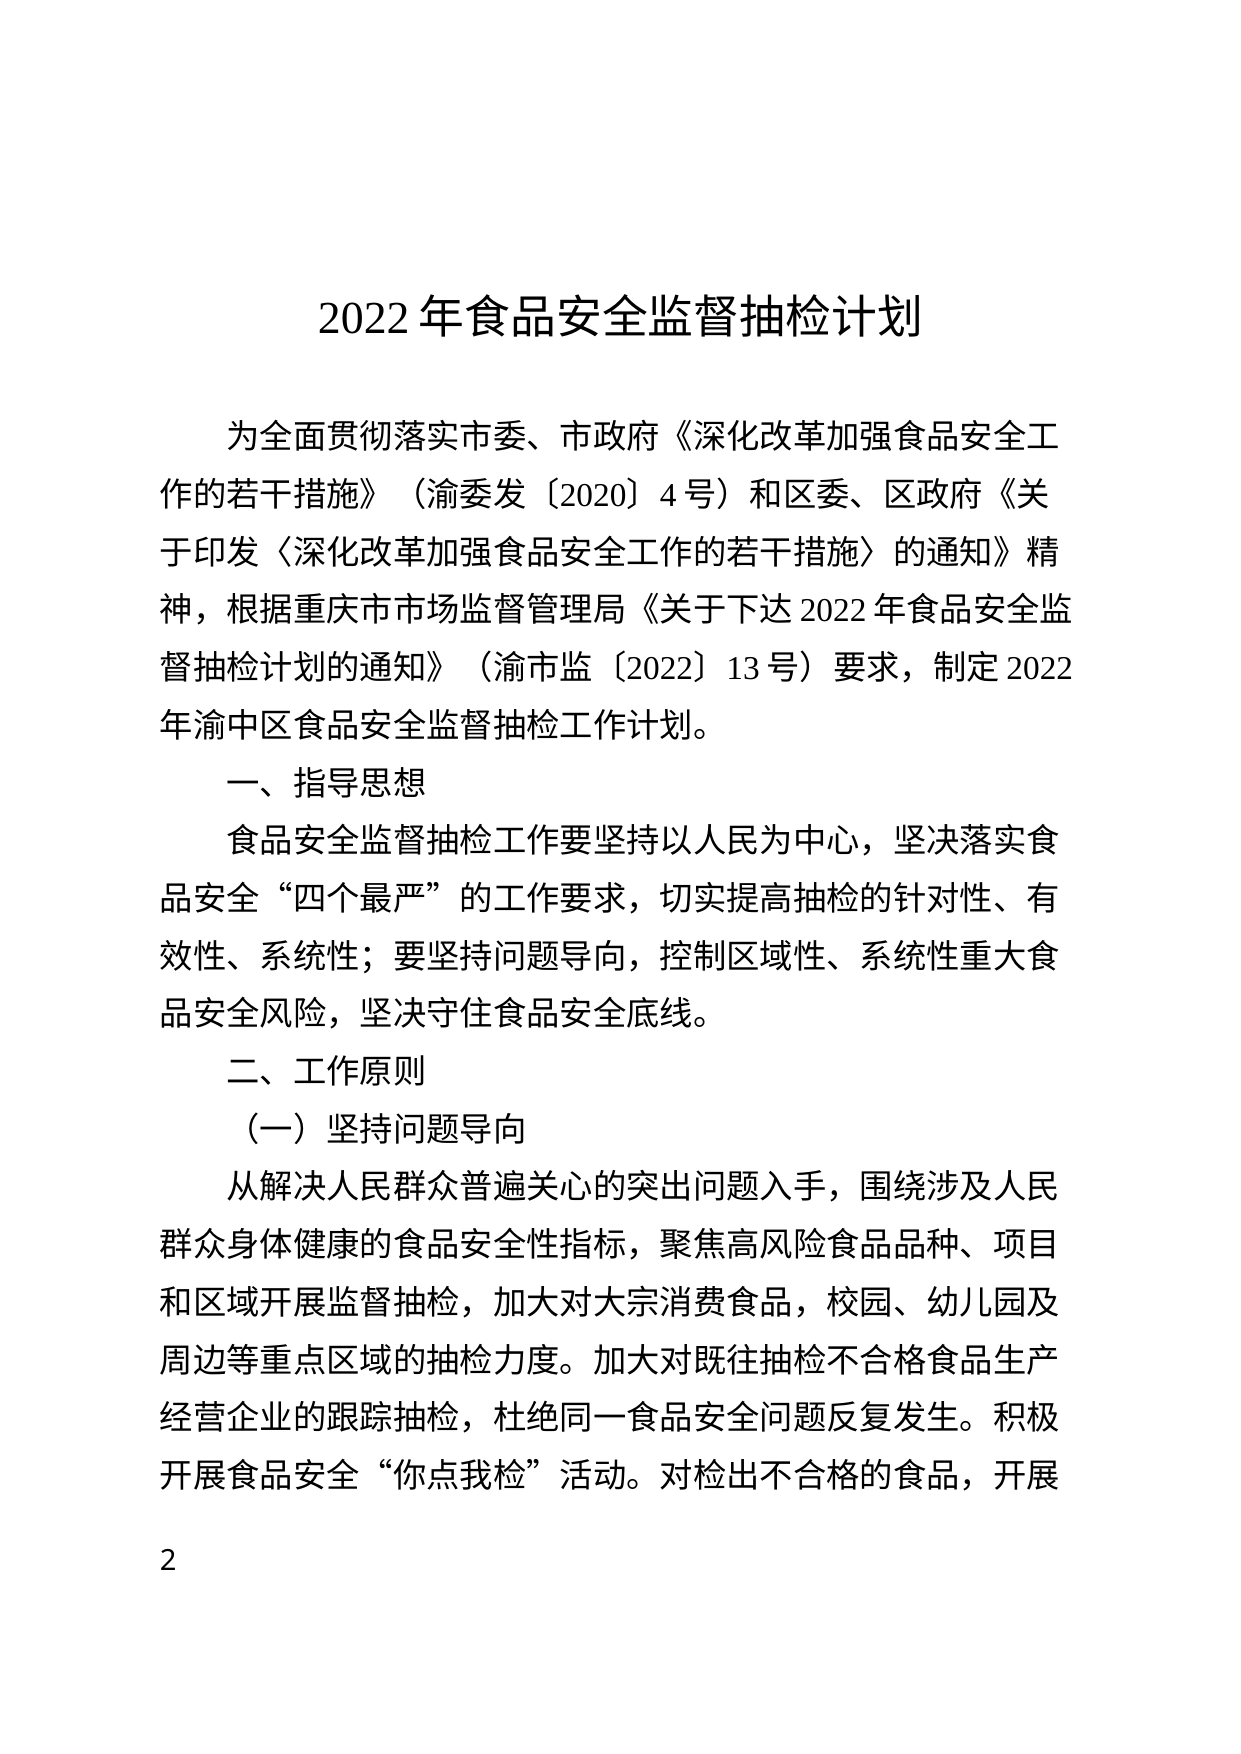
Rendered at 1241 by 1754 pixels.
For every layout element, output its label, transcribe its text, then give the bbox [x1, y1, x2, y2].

text 二、工作原则 [159, 1037, 1081, 1095]
text （一）坚持问题导向 [159, 1095, 1081, 1153]
text 食品安全监督抽检工作要坚持以人民为中心，坚决落实食品安全“四个最严”的工作要求，切实提高抽检的针对性、有效性、系统性；要坚持问题导向，控制区域性、系统性重大食品安全风险，坚决守住食品安全底线。 [159, 807, 1081, 1037]
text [159, 1153, 1081, 1499]
text 一、指导思想 [159, 749, 1081, 807]
text 为全面贯彻落实市委、市政府《深化改革加强食品安全工作的若干措施》（渝委发〔2020〕4号）和区委、区政府《关于印发〈深化改革加强食品安全工作的若干措施〉的通知》精神，根据重庆市市场监督管理局《关于下达2022年食品安全监督抽检计划的通知》（渝市监〔2022〕13号）要求，制定2022年渝中区食品安全监督抽检工作计划。 [159, 403, 1081, 749]
text 2022年食品安全监督抽检计划 [159, 287, 1081, 345]
